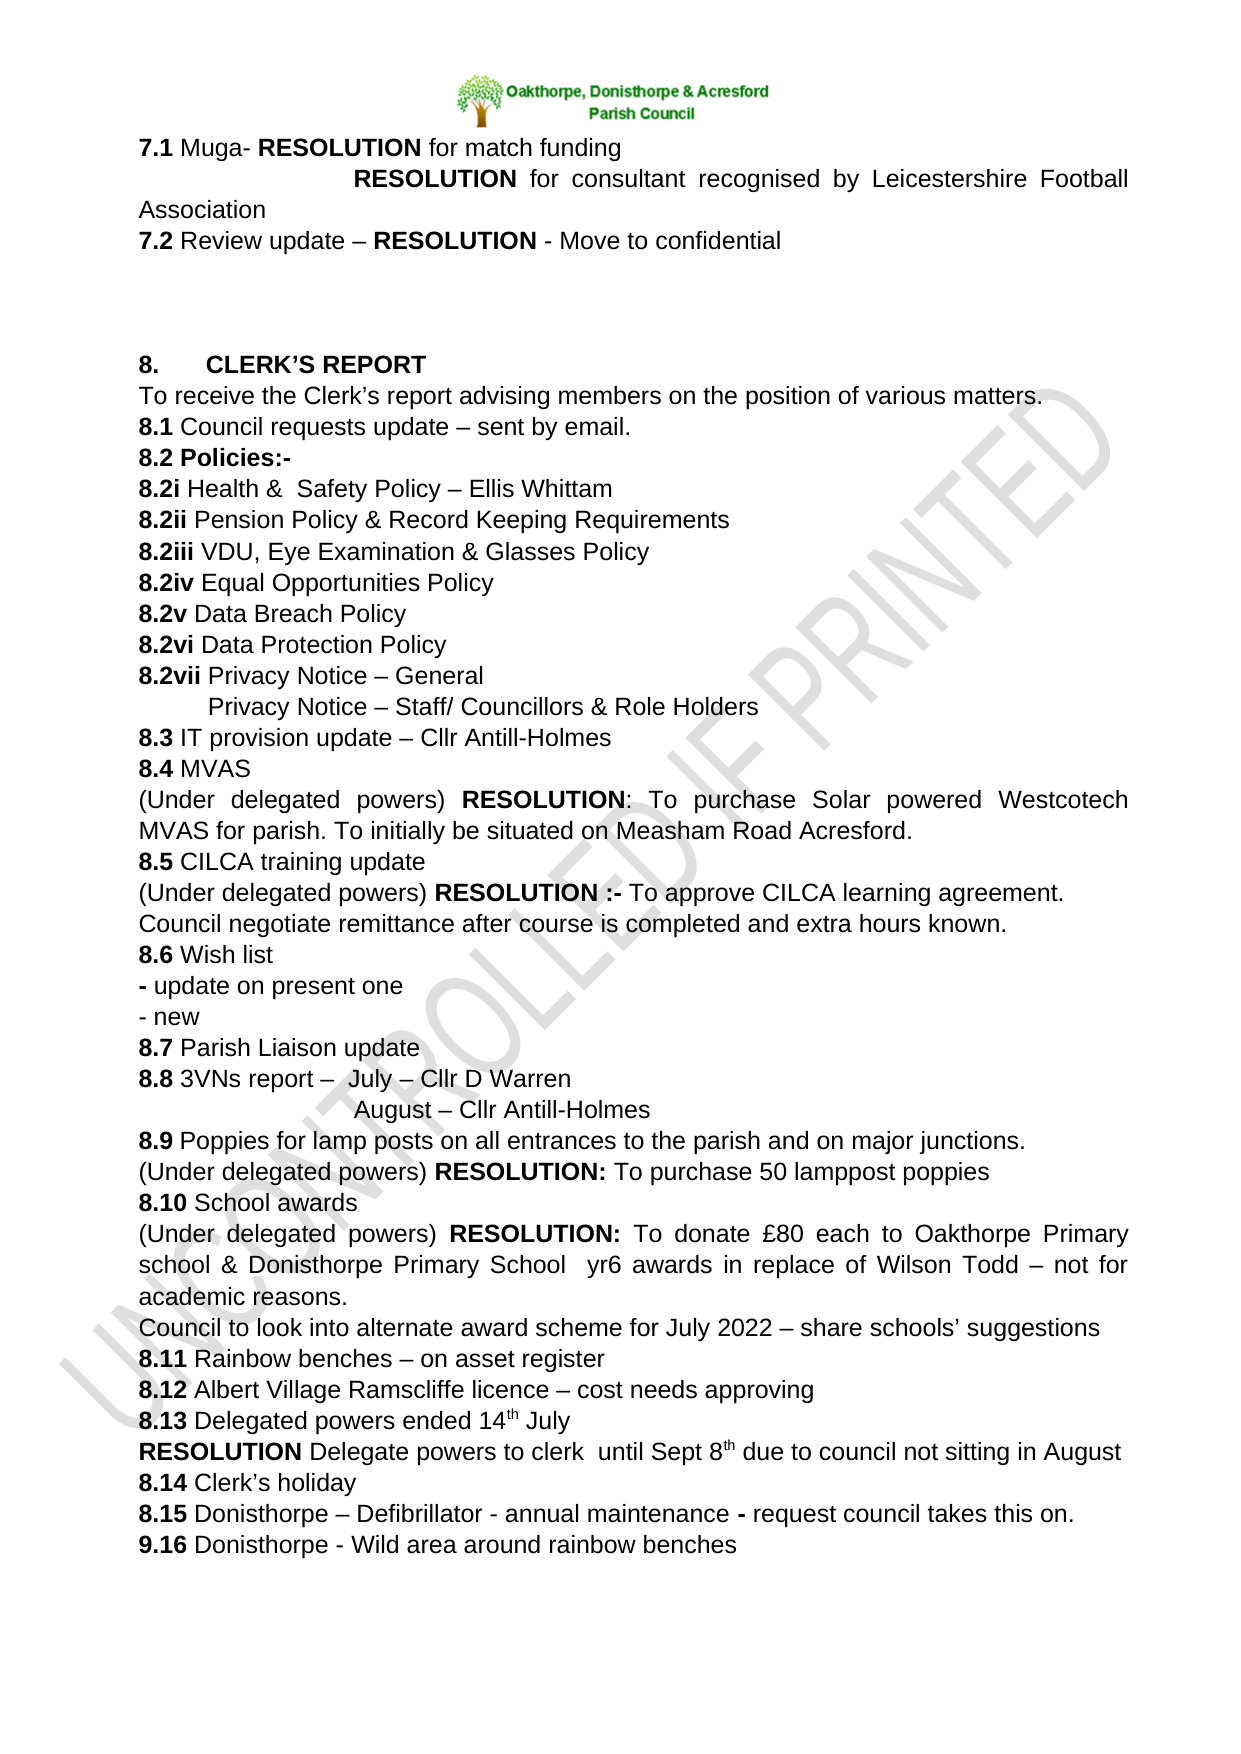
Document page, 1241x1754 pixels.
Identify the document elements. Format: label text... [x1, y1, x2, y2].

text 7.2 Review update – RESOLUTION - Move to confidential [138, 226, 1129, 255]
text 8.2ii Pension Policy & Record Keeping Requirements [138, 506, 1129, 534]
text 7.1 Muga- RESOLUTION for match funding [138, 133, 1129, 162]
text 8.2vi Data Protection Policy [138, 630, 1129, 658]
text 8.13 Delegated powers ended 14th July [138, 1406, 1129, 1434]
text (Under delegated powers) RESOLUTION: To donate £80 each to Oakthorpe Primary school & Donisthorpe Primary School yr6 awards in replace of Wilson Todd – not for academic reasons. [138, 1219, 1129, 1310]
text (Under delegated powers) RESOLUTION: To purchase 50 lamppost poppies [138, 1157, 1129, 1186]
text RESOLUTION Delegate powers to clerk until Sept 8th due to council not sitting in August [138, 1437, 1129, 1466]
text 9.16 Donisthorpe - Wild area around rainbow benches [138, 1530, 1129, 1559]
text 8.8 3VNs report – July – Cllr D Warren [138, 1064, 1129, 1093]
text 8.3 IT provision update – Cllr Antill-Holmes [138, 723, 1129, 752]
text 8.2i Health & Safety Policy – Ellis Whittam [138, 474, 1129, 503]
text 8. CLERK’S REPORT [138, 350, 1129, 379]
text Council negotiate remittance after course is completed and extra hours known. [138, 909, 1129, 938]
text 8.4 MVAS [138, 754, 1129, 783]
text 8.2v Data Breach Policy [138, 599, 1129, 627]
text Privacy Notice – Staff/ Councillors & Role Holders [138, 692, 1129, 721]
text 8.2 Policies:- [138, 443, 1129, 472]
text 8.9 Poppies for lamp posts on all entrances to the parish and on major junctions. [138, 1126, 1129, 1155]
text 8.14 Clerk’s holiday [138, 1468, 1129, 1497]
text 8.2iv Equal Opportunities Policy [138, 568, 1129, 596]
text To receive the Clerk’s report advising members on the position of various matters. [138, 381, 1129, 410]
text 8.1 Council requests update – sent by email. [138, 412, 1129, 441]
text 8.15 Donisthorpe – Defibrillator - annual maintenance - request council takes this on. [138, 1499, 1129, 1528]
text (Under delegated powers) RESOLUTION: To purchase Solar powered Westcotech MVAS for parish. To initially be situated on Measham Road Acresford. [138, 785, 1129, 845]
text August – Cllr Antill-Holmes [138, 1095, 1129, 1124]
picture [456, 75, 785, 133]
text 8.7 Parish Liaison update [138, 1033, 1129, 1062]
text RESOLUTION for consultant recognised by Leicestershire Football Association [138, 164, 1129, 224]
text 8.12 Albert Village Ramscliffe licence – cost needs approving [138, 1375, 1129, 1403]
text Council to look into alternate award scheme for July 2022 – share schools’ suggestions [138, 1313, 1129, 1341]
text 8.5 CILCA training update [138, 847, 1129, 876]
text - new [138, 1002, 1129, 1031]
text (Under delegated powers) RESOLUTION :- To approve CILCA learning agreement. [138, 878, 1129, 907]
text 8.2vii Privacy Notice – General [138, 661, 1129, 689]
text 8.2iii VDU, Eye Examination & Glasses Policy [138, 537, 1129, 565]
text 8.10 School awards [138, 1188, 1129, 1217]
text - update on present one [138, 971, 1129, 1000]
text 8.11 Rainbow benches – on asset register [138, 1344, 1129, 1372]
text 8.6 Wish list [138, 940, 1129, 969]
